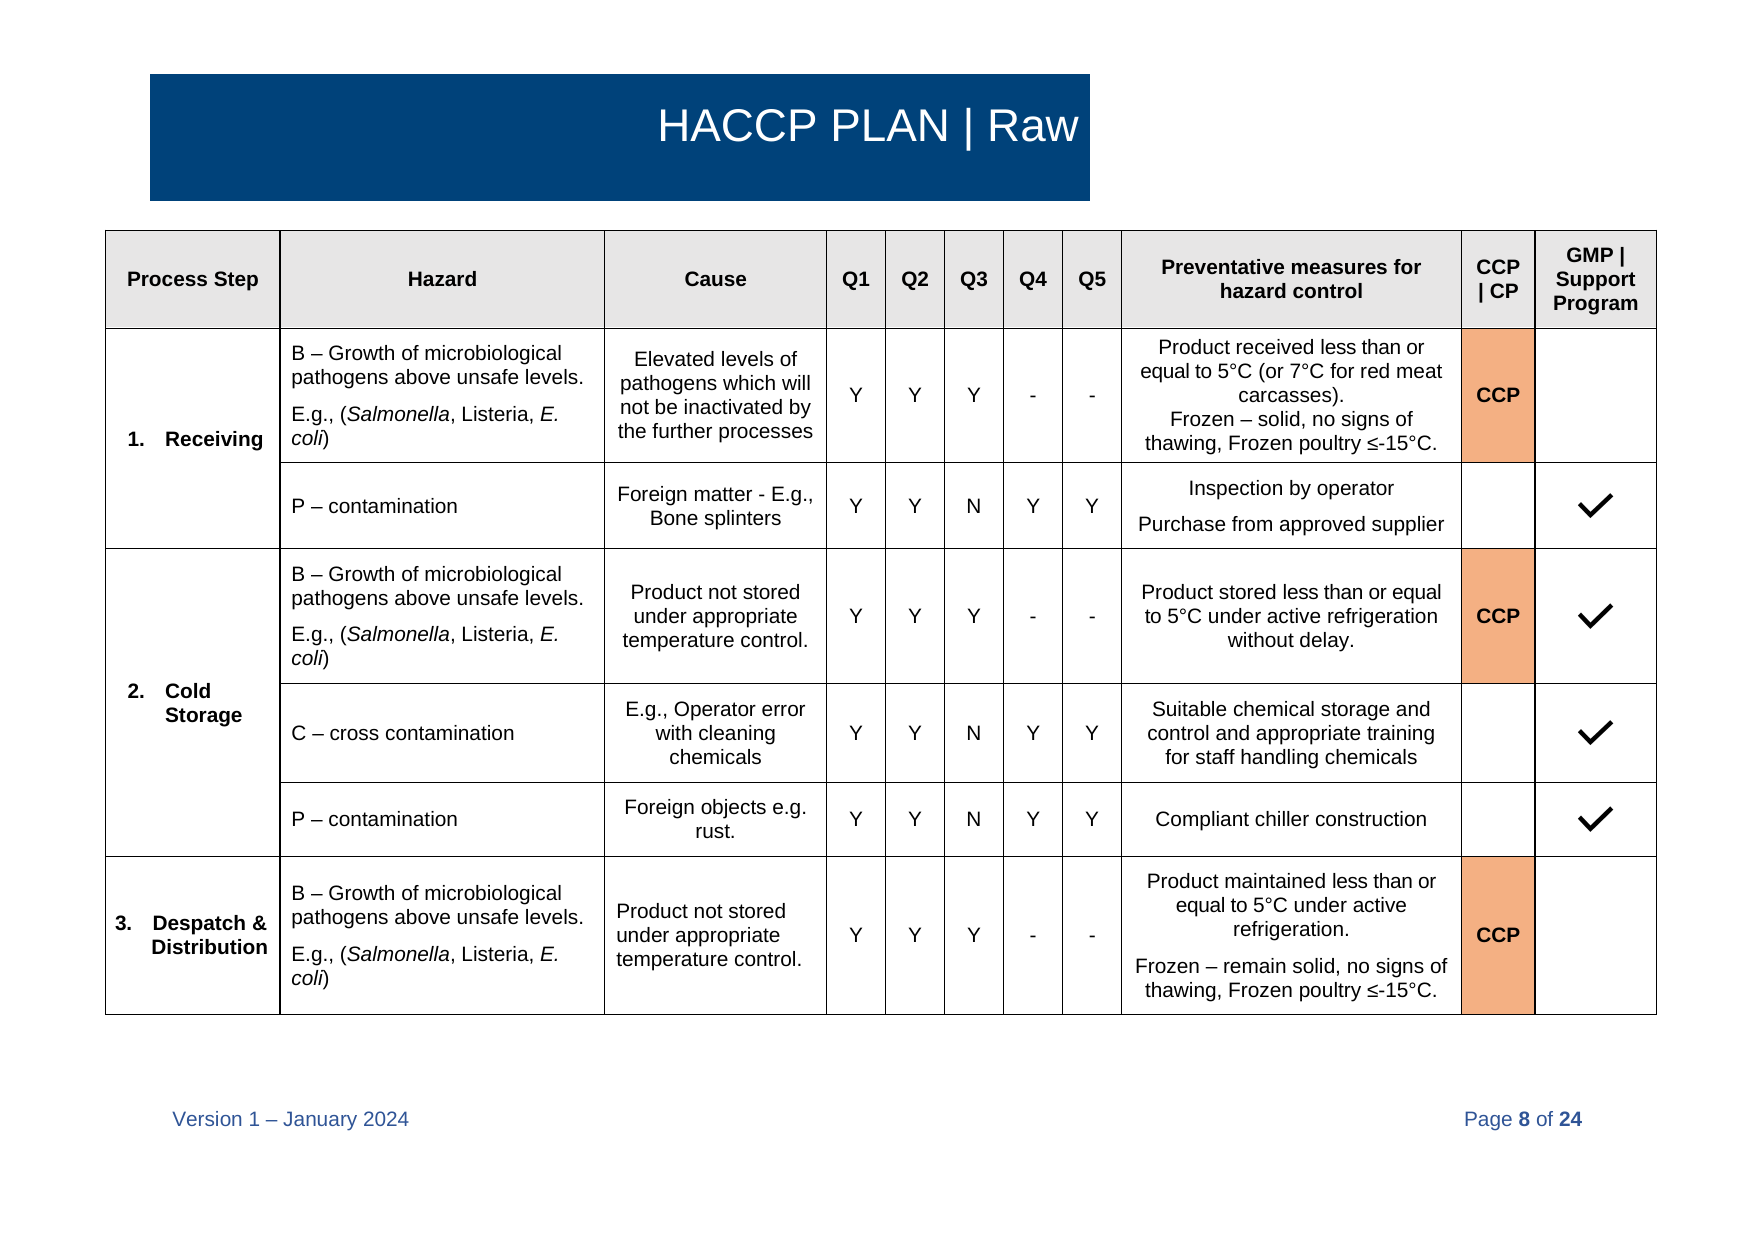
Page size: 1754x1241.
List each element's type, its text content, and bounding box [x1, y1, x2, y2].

table_cell Foreign objects e.g. rust. [605, 783, 826, 856]
table_cell Y [827, 329, 885, 462]
table_cell - [1063, 329, 1121, 462]
table_cell Y [1063, 463, 1121, 548]
table_cell B – Growth of microbiological pathogens above unsafe levels. E.g., (Salmonella, Listeria, E. coli) [281, 329, 604, 462]
table_header Q3 [945, 231, 1003, 327]
table_cell Y [945, 549, 1003, 683]
picture [1577, 800, 1614, 838]
table_cell Y [827, 783, 885, 856]
table_cell N [945, 463, 1003, 548]
picture [1577, 597, 1614, 635]
table_cell B – Growth of microbiological pathogens above unsafe levels. E.g., (Salmonella, Listeria, E. coli) [281, 549, 604, 683]
table_cell Y [827, 463, 885, 548]
table_header Process Step [106, 231, 279, 327]
table_cell E.g., Operator error with cleaning chemicals [605, 684, 826, 782]
picture [1577, 714, 1614, 751]
table_cell Y [827, 857, 885, 1014]
table_cell [1536, 857, 1656, 1014]
picture [1577, 487, 1614, 524]
table_cell [1462, 463, 1534, 548]
table_cell [1536, 329, 1656, 462]
table_header GMP | Support Program [1536, 231, 1656, 327]
table_cell [1462, 684, 1534, 782]
table_cell [1536, 783, 1656, 856]
table_cell [1536, 463, 1656, 548]
table_cell - [1063, 549, 1121, 683]
table_cell [1536, 684, 1656, 782]
table_cell P – contamination [281, 463, 604, 548]
table_cell Cold Storage [106, 549, 279, 856]
table_cell Y [945, 329, 1003, 462]
table_cell Y [886, 783, 944, 856]
table_cell Compliant chiller construction [1122, 783, 1461, 856]
table_cell [1462, 783, 1534, 856]
table_cell Y [886, 549, 944, 683]
table_cell N [945, 783, 1003, 856]
table_cell [1536, 549, 1656, 683]
table_header Preventative measures for hazard control [1122, 231, 1461, 327]
table_cell Y [886, 329, 944, 462]
table_header Q5 [1063, 231, 1121, 327]
table_cell Receiving [106, 329, 279, 548]
table_cell Product not stored under appropriate temperature control. [605, 549, 826, 683]
table_cell - [1004, 549, 1062, 683]
table_cell CCP [1462, 549, 1534, 683]
table_cell Product stored less than or equal to 5°C under active refrigeration without delay. [1122, 549, 1461, 683]
table_cell Y [1063, 684, 1121, 782]
table_cell B – Growth of microbiological pathogens above unsafe levels. E.g., (Salmonella, Listeria, E. coli) [281, 857, 604, 1014]
table_cell Y [886, 463, 944, 548]
table_cell Suitable chemical storage and control and appropriate training for staff handling chemicals [1122, 684, 1461, 782]
table_cell C – cross contamination [281, 684, 604, 782]
table_cell Y [1004, 783, 1062, 856]
table_header CCP | CP [1462, 231, 1534, 327]
table_cell Product not stored under appropriate temperature control. [605, 857, 826, 1014]
table_cell P – contamination [281, 783, 604, 856]
table_header Q1 [827, 231, 885, 327]
table_cell Y [827, 549, 885, 683]
table_header Cause [605, 231, 826, 327]
table_cell Foreign matter - E.g., Bone splinters [605, 463, 826, 548]
table_cell CCP [1462, 857, 1534, 1014]
table_cell Y [1004, 684, 1062, 782]
table_cell - [1063, 857, 1121, 1014]
table_header Hazard [281, 231, 604, 327]
table_header Q4 [1004, 231, 1062, 327]
table_cell Y [886, 857, 944, 1014]
table_cell CCP [1462, 329, 1534, 462]
table_cell - [1004, 329, 1062, 462]
table_cell Product maintained less than or equal to 5°C under active refrigeration. Frozen – remain solid, no signs of thawing, Frozen poultry ≤-15°C. [1122, 857, 1461, 1014]
table_cell N [945, 684, 1003, 782]
table_cell Y [827, 684, 885, 782]
table_header Q2 [886, 231, 944, 327]
table_cell - [1004, 857, 1062, 1014]
table_cell Product received less than or equal to 5°C (or 7°C for red meat carcasses). Frozen – solid, no signs of thawing, Frozen poultry ≤-15°C. [1122, 329, 1461, 462]
table_cell Y [945, 857, 1003, 1014]
table_cell Despatch & Distribution [106, 857, 279, 1014]
table_cell Y [1063, 783, 1121, 856]
table_cell Inspection by operator Purchase from approved supplier [1122, 463, 1461, 548]
table_cell Y [1004, 463, 1062, 548]
table_cell Y [886, 684, 944, 782]
table_cell Elevated levels of pathogens which will not be inactivated by the further processes [605, 329, 826, 462]
